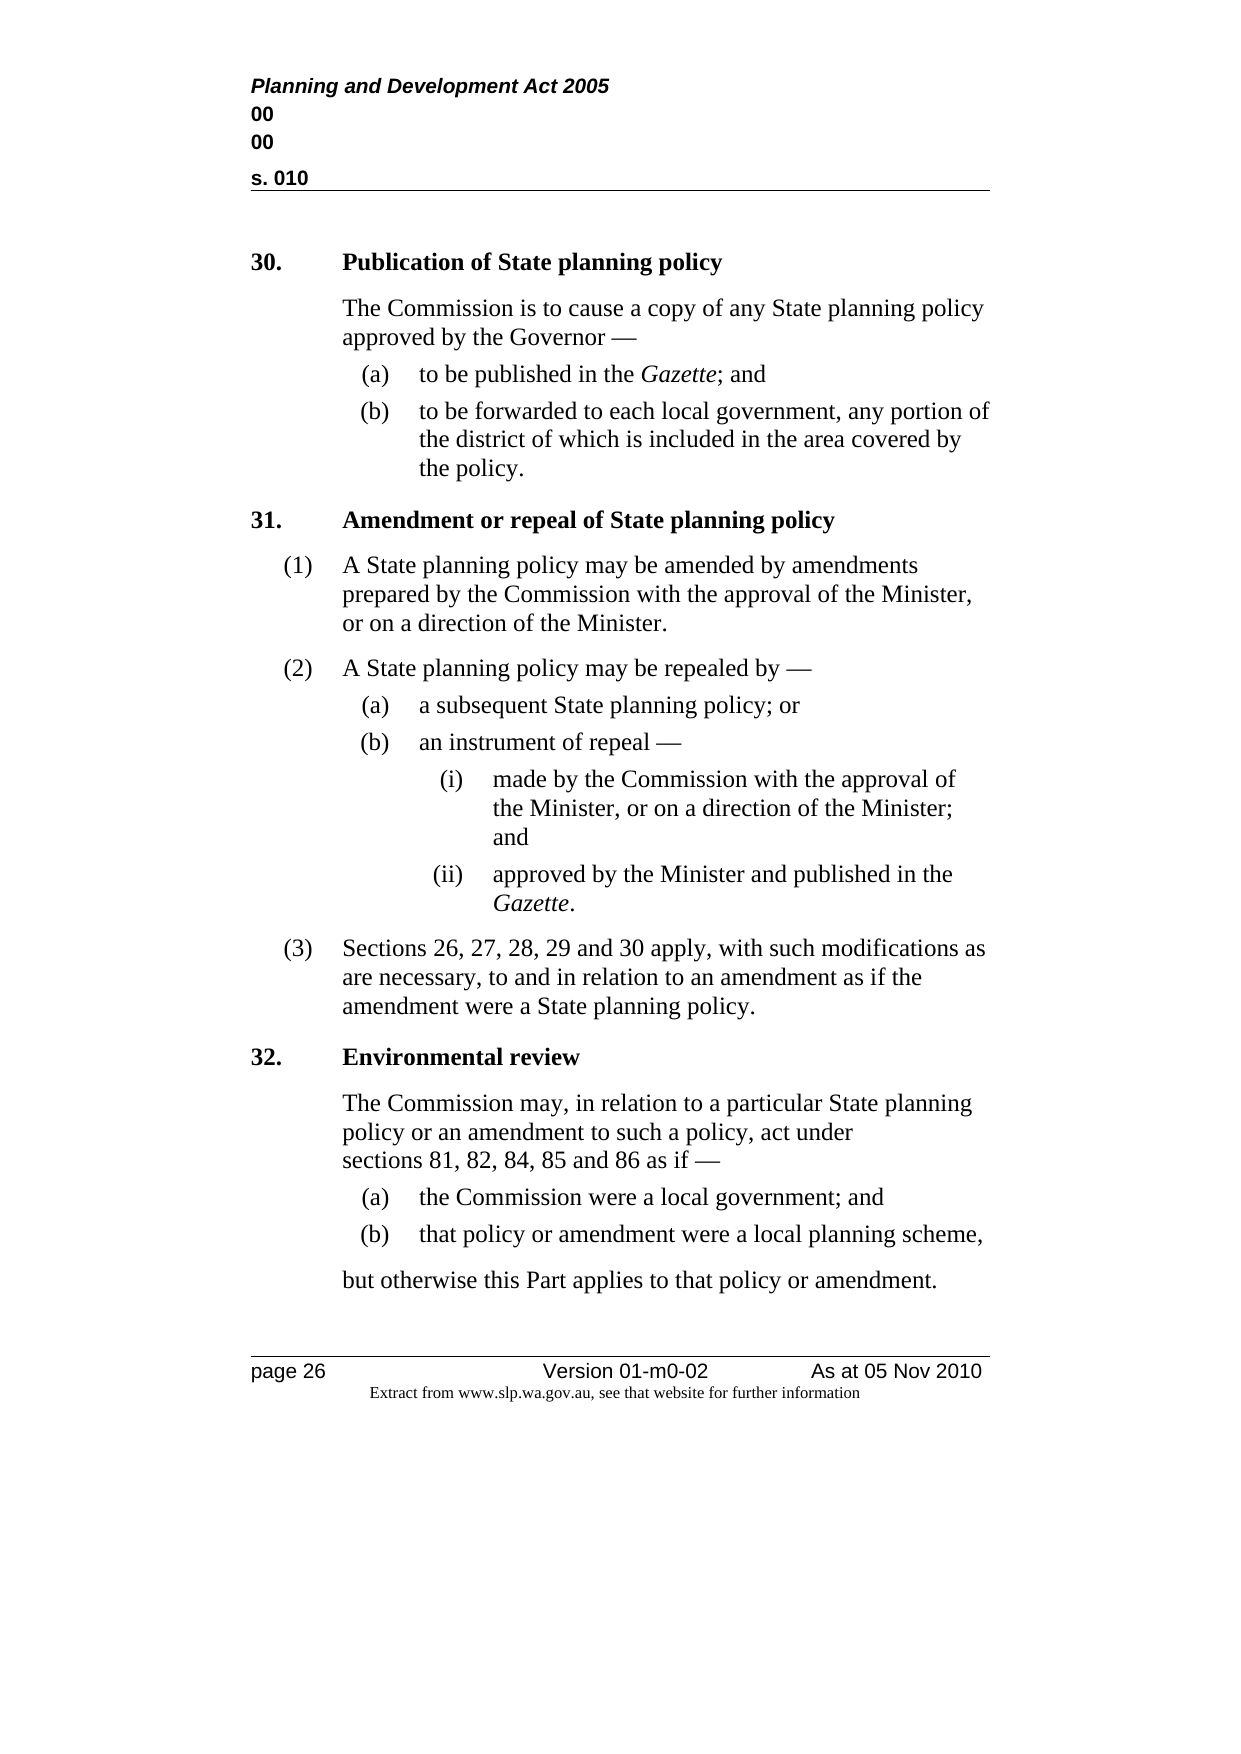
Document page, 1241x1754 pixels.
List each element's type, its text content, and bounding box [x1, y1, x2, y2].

subtitle 32. Environmental review [251, 1042, 990, 1071]
text (a) the Commission were a local government; and [251, 1182, 990, 1211]
text (2) A State planning policy may be repealed by — [251, 653, 990, 682]
text (1) A State planning policy may be amended by amendments prepared by the Commission with the approval of the Minister, or on a direction of the Minister. [251, 550, 990, 637]
text (a) to be published in the Gazette; and [251, 359, 990, 387]
subtitle 30. Publication of State planning policy [251, 247, 990, 276]
text The Commission may, in relation to a particular State planning policy or an amendment to such a policy, act under sections 81, 82, 84, 85 and 86 as if — [251, 1088, 990, 1174]
text (b) to be forwarded to each local government, any portion of the district of which is included in the area covered by the policy. [251, 396, 990, 482]
text (b) that policy or amendment were a local planning scheme, [251, 1219, 990, 1248]
subtitle 31. Amendment or repeal of State planning policy [251, 505, 990, 534]
text The Commission is to cause a copy of any State planning policy approved by the Governor — [251, 293, 990, 350]
text (ii) approved by the Minister and published in the Gazette. [251, 859, 990, 917]
text but otherwise this Part applies to that policy or amendment. [251, 1265, 990, 1294]
text (i) made by the Commission with the approval of the Minister, or on a direction of the Minister; and [251, 764, 990, 851]
text (a) a subsequent State planning policy; or [251, 690, 990, 719]
text (3) Sections 26, 27, 28, 29 and 30 apply, with such modifications as are necessary, to and in relation to an amendment as if the amendment were a State planning policy. [251, 933, 990, 1019]
text (b) an instrument of repeal — [251, 727, 990, 756]
